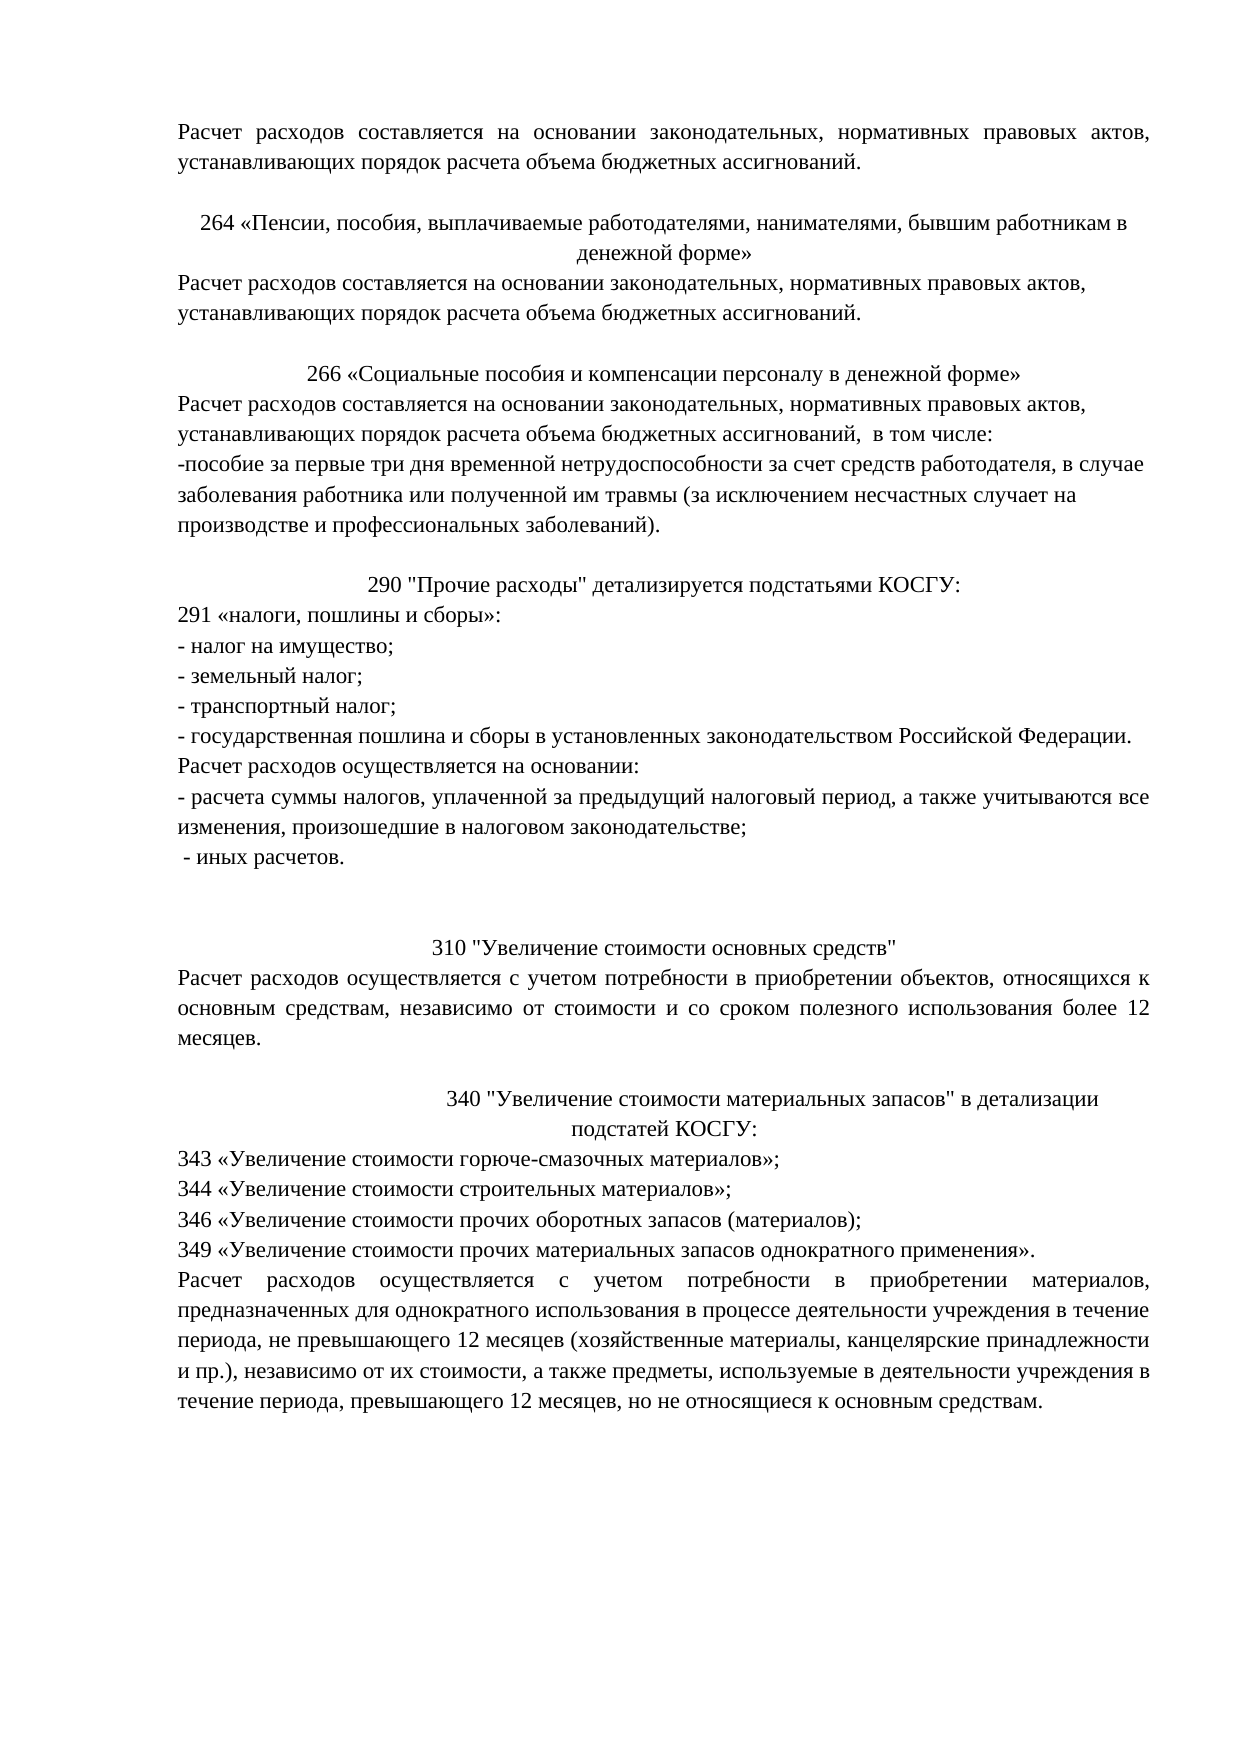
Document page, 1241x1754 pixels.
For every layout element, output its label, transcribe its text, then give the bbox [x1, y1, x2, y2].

text 266 «Социальные пособия и компенсации персоналу в денежной форме» [177, 360, 1152, 386]
text - транспортный налог; [177, 692, 1152, 718]
text Расчет расходов осуществляется с учетом потребности в приобретении материалов, предназначенных для однократного использования в процессе деятельности учреждения в течение периода, не превышающего 12 месяцев (хозяйственные материалы, канцелярские принадлежности и пр.), независимо от их стоимости, а также предметы, используемые в деятельности учреждения в течение периода, превышающего 12 месяцев, но не относящиеся к основным средствам. [177, 1266, 1152, 1413]
text 343 «Увеличение стоимости горюче-смазочных материалов»; [177, 1145, 1152, 1172]
text Расчет расходов составляется на основании законодательных, нормативных правовых актов, устанавливающих порядок расчета объема бюджетных ассигнований. [177, 118, 1152, 175]
text - иных расчетов. [177, 843, 1152, 869]
text - земельный налог; [177, 662, 1152, 688]
text Расчет расходов осуществляется с учетом потребности в приобретении объектов, относящихся к основным средствам, независимо от стоимости и со сроком полезного использования более 12 месяцев. [177, 964, 1152, 1051]
text 344 «Увеличение стоимости строительных материалов»; [177, 1175, 1152, 1202]
text - государственная пошлина и сборы в установленных законодательством Российской Федерации. [177, 722, 1152, 749]
text - расчета суммы налогов, уплаченной за предыдущий налоговый период, а также учитываются все изменения, произошедшие в налоговом законодательстве; [177, 783, 1152, 839]
text Расчет расходов составляется на основании законодательных, нормативных правовых актов, устанавливающих порядок расчета объема бюджетных ассигнований, в том числе: [177, 390, 1152, 447]
text - налог на имущество; [177, 632, 1152, 658]
text 340 "Увеличение стоимости материальных запасов" в детализации подстатей КОСГУ: [177, 1085, 1152, 1141]
text -пособие за первые три дня временной нетрудоспособности за счет средств работодателя, в случае заболевания работника или полученной им травмы (за исключением несчастных случает на производстве и профессиональных заболеваний). [177, 450, 1152, 537]
text 264 «Пенсии, пособия, выплачиваемые работодателями, нанимателями, бывшим работникам в денежной форме» [177, 209, 1152, 265]
text 310 "Увеличение стоимости основных средств" [177, 934, 1152, 960]
text Расчет расходов составляется на основании законодательных, нормативных правовых актов, устанавливающих порядок расчета объема бюджетных ассигнований. [177, 269, 1152, 326]
text 346 «Увеличение стоимости прочих оборотных запасов (материалов); [177, 1206, 1152, 1232]
text 290 "Прочие расходы" детализируется подстатьями КОСГУ: [177, 571, 1152, 598]
text 349 «Увеличение стоимости прочих материальных запасов однократного применения». [177, 1236, 1152, 1262]
text Расчет расходов осуществляется на основании: [177, 752, 1152, 779]
text 291 «налоги, пошлины и сборы»: [177, 601, 1152, 628]
